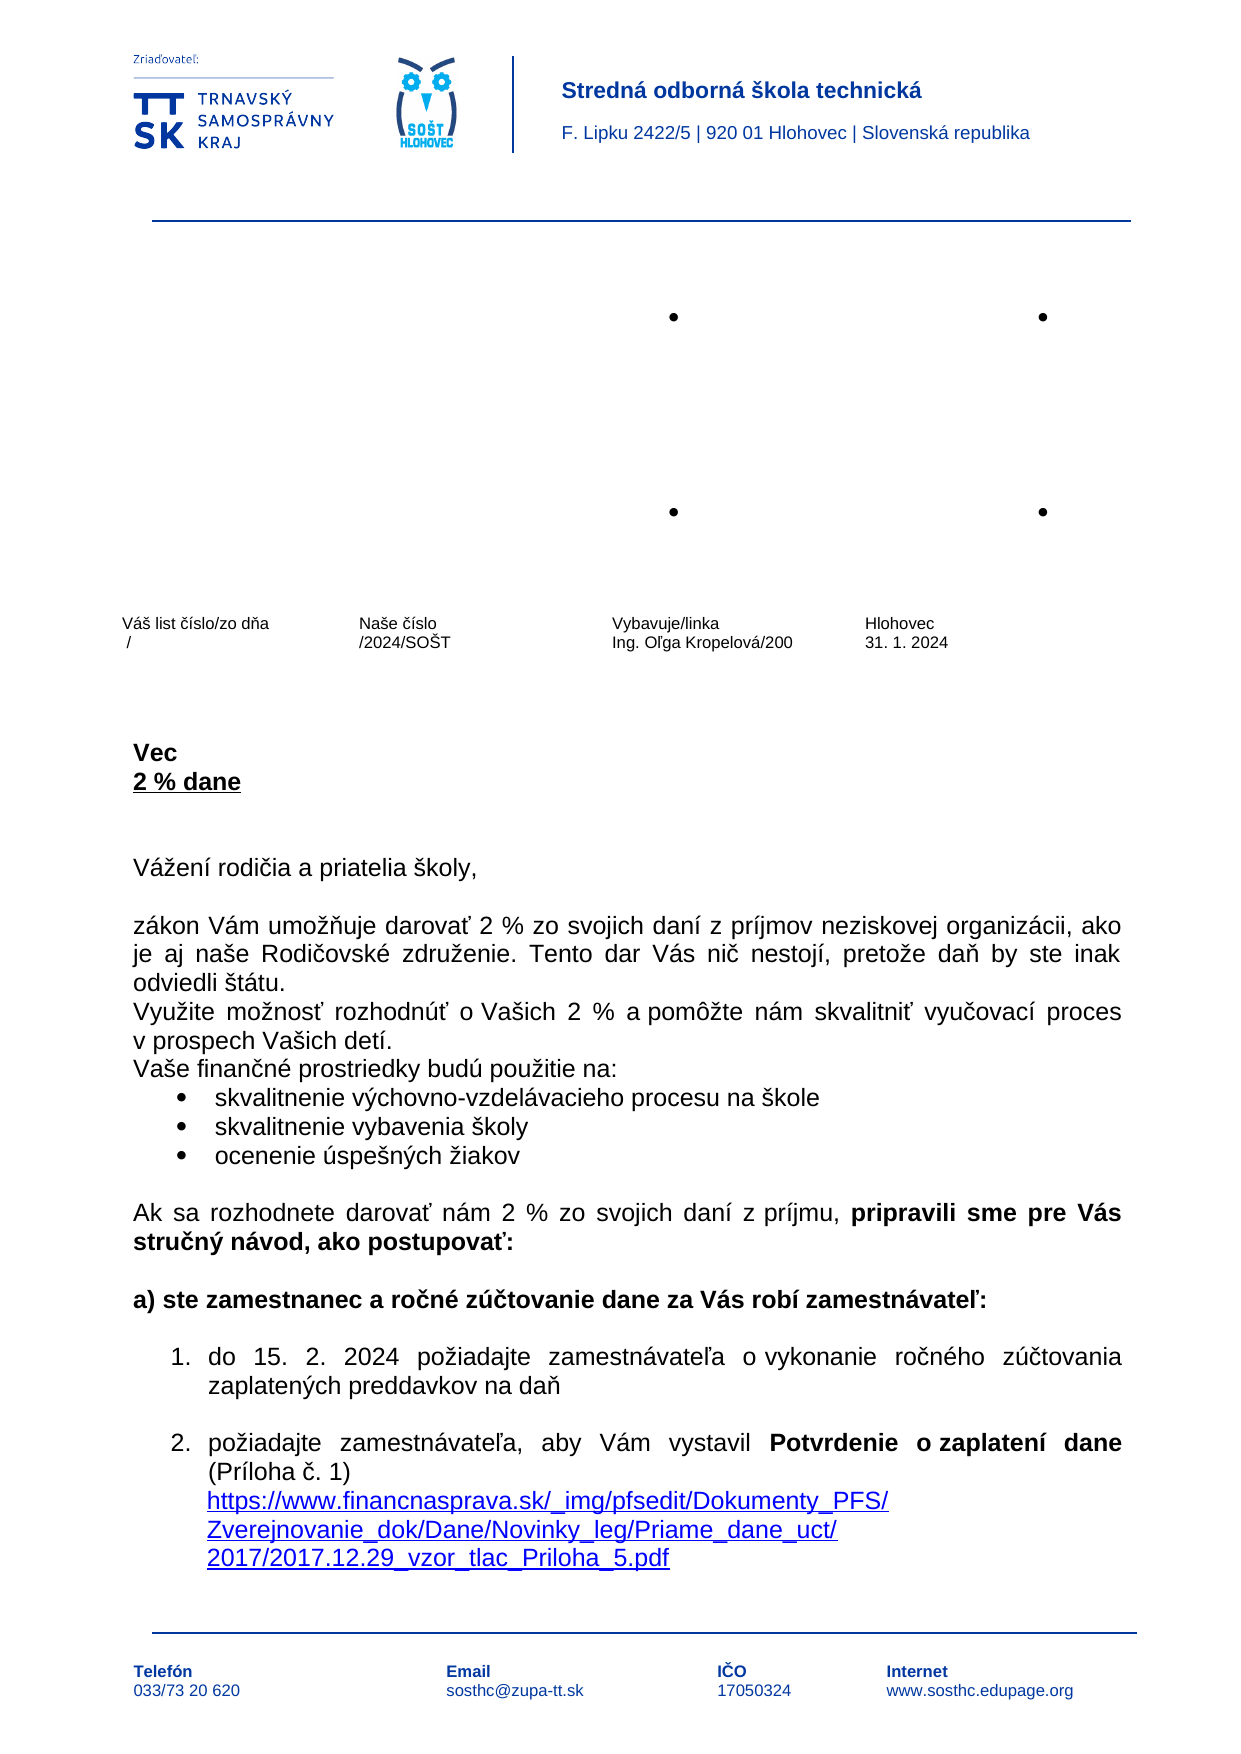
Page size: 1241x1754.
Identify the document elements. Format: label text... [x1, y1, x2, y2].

list ocenenie úspešných žiakov [177, 1141, 1122, 1170]
text https://www.financnasprava.sk/_img/pfsedit/Dokumenty_PFS/Zverejnovanie_dok/Dane/Novinky_leg/Priame_dane_uct/2017/2017.12.29_vzor_tlac_Priloha_5.pdf [207, 1486, 1122, 1572]
text Vaše finančné prostriedky budú použitie na: [133, 1054, 1122, 1083]
picture [133, 53, 334, 149]
text 2 % dane [133, 767, 1122, 796]
table_cell /2024/SOŠT [348, 633, 601, 690]
table_header Naše číslo [348, 614, 601, 633]
list do 15. 2. 2024 požiadajte zamestnávateľa o vykonanie ročného zúčtovania zaplatených preddavkov na daň [170, 1342, 1122, 1400]
picture [395, 54, 460, 149]
text Využite možnosť rozhodnúť o Vašich 2 % a pomôžte nám skvalitniť vyučovací proces v prospech Vašich detí. [133, 997, 1122, 1054]
text zákon Vám umožňuje darovať 2 % zo svojich daní z príjmov neziskovej organizácii, ako je aj naše Rodičovské združenie. Tento dar Vás nič nestojí, pretože daň by ste inak odviedli štátu. [133, 911, 1122, 997]
table_header Vybavuje/linka [601, 614, 853, 633]
list ste zamestnanec a ročné zúčtovanie dane za Vás robí zamestnávateľ: [133, 1285, 1122, 1313]
table_cell / [111, 633, 348, 690]
table_header Hlohovec [854, 614, 1106, 633]
text Ak sa rozhodnete darovať nám 2 % zo svojich daní z príjmu, pripravili sme pre Vás stručný návod, ako postupovať: [133, 1198, 1122, 1256]
list skvalitnenie výchovno-vzdelávacieho procesu na škole [177, 1083, 1122, 1112]
table_header Váš list číslo/zo dňa [111, 614, 348, 633]
table_cell Ing. Oľga Kropelová/200 [601, 633, 853, 690]
list skvalitnenie vybavenia školy [177, 1112, 1122, 1141]
list požiadajte zamestnávateľa, aby Vám vystavil Potvrdenie o zaplatení dane (Príloha č. 1) [170, 1428, 1122, 1486]
text Vec [133, 738, 1122, 767]
text Vážení rodičia a priatelia školy, [133, 853, 1158, 882]
table_cell 31. 1. 2024 [854, 633, 1106, 690]
